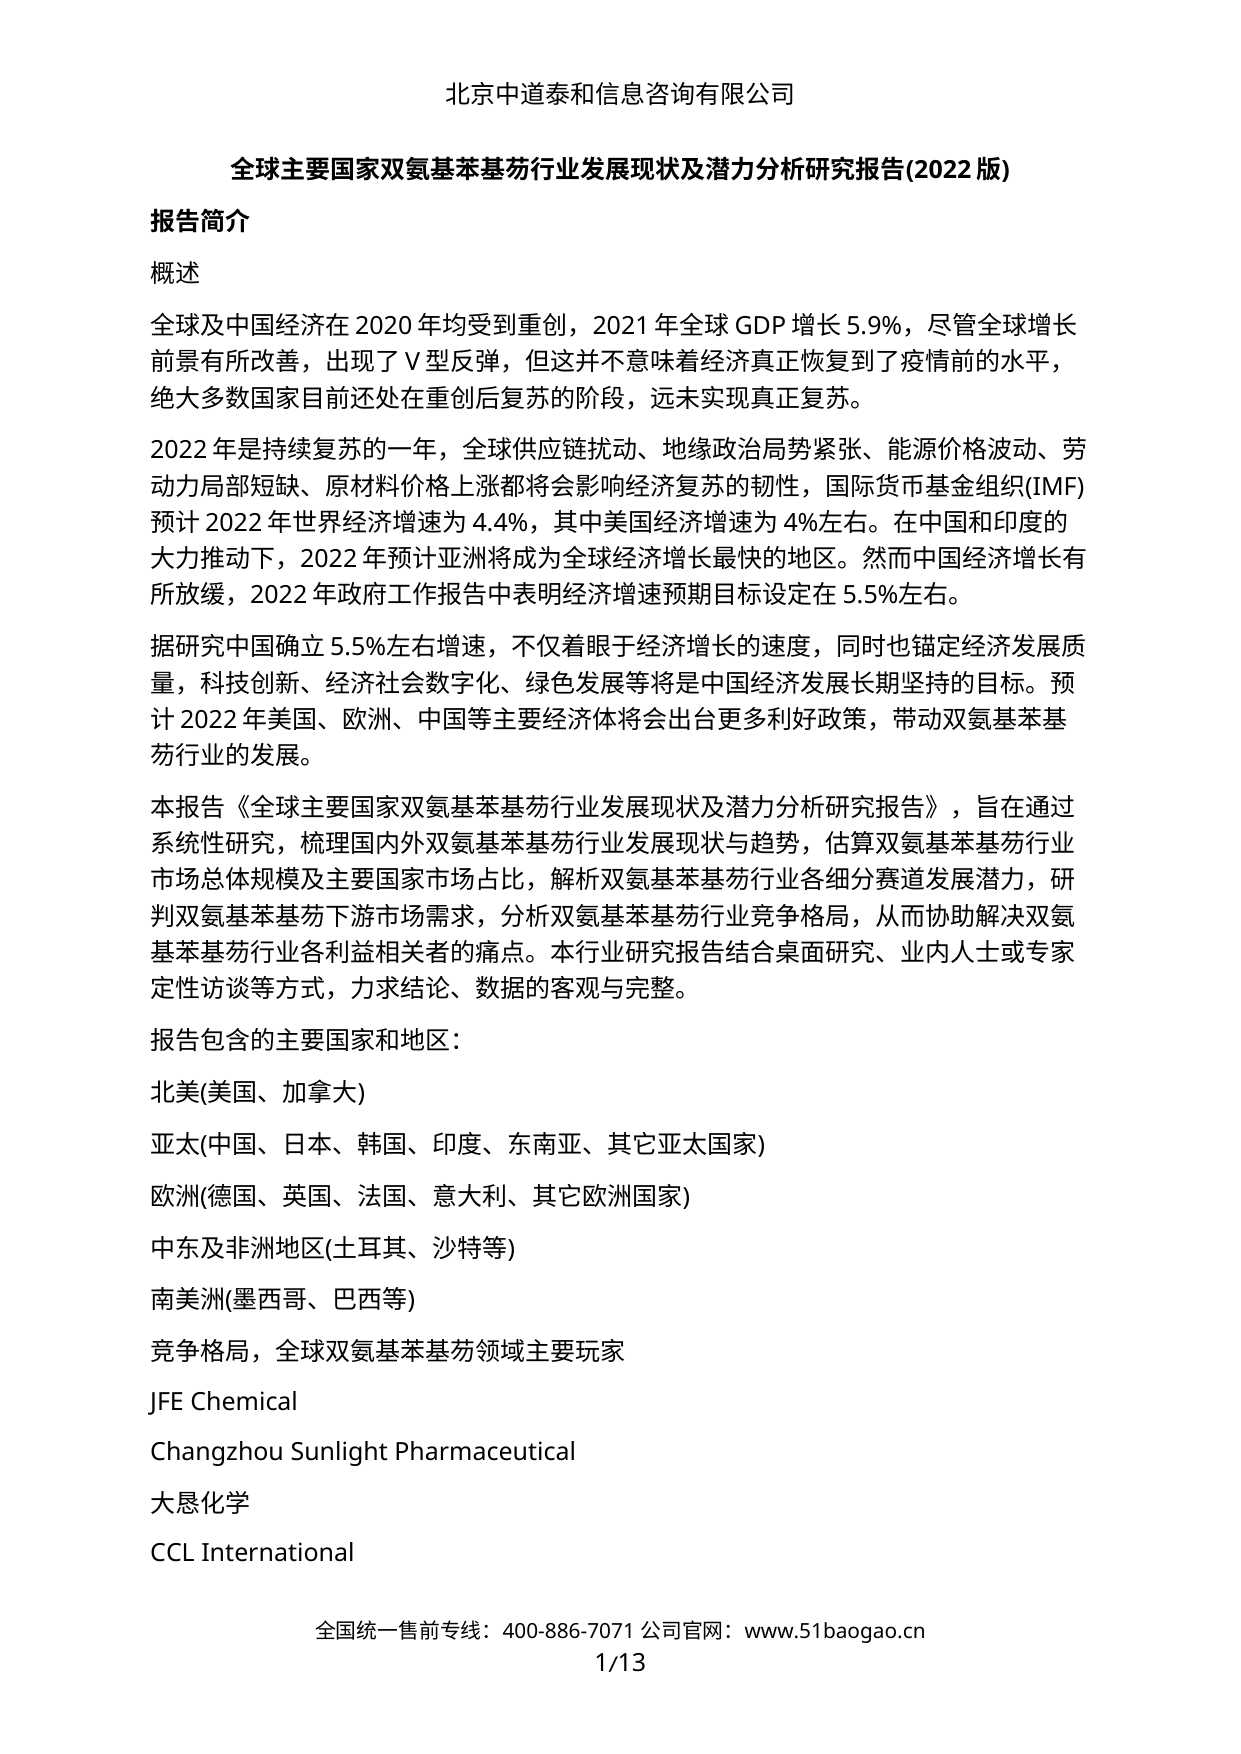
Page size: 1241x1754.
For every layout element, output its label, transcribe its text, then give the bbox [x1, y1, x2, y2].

text 全球主要国家双氨基苯基芴行业发展现状及潜力分析研究报告(2022版) [150, 150, 1090, 186]
text 据研究中国确立5.5%左右增速，不仅着眼于经济增长的速度，同时也锚定经济发展质量，科技创新、经济社会数字化、绿色发展等将是中国经济发展长期坚持的目标。预计2022年美国、欧洲、中国等主要经济体将会出台更多利好政策，带动双氨基苯基芴行业的发展。 [150, 627, 1090, 772]
text 本报告《全球主要国家双氨基苯基芴行业发展现状及潜力分析研究报告》，旨在通过系统性研究，梳理国内外双氨基苯基芴行业发展现状与趋势，估算双氨基苯基芴行业市场总体规模及主要国家市场占比，解析双氨基苯基芴行业各细分赛道发展潜力，研判双氨基苯基芴下游市场需求，分析双氨基苯基芴行业竞争格局，从而协助解决双氨基苯基芴行业各利益相关者的痛点。本行业研究报告结合桌面研究、业内人士或专家定性访谈等方式，力求结论、数据的客观与完整。 [150, 787, 1090, 1005]
text 报告包含的主要国家和地区： [150, 1021, 1090, 1057]
text 北美(美国、加拿大) [150, 1072, 1090, 1109]
text CCL International [150, 1535, 1090, 1569]
text 报告简介 [150, 202, 1090, 238]
text 竞争格局，全球双氨基苯基芴领域主要玩家 [150, 1332, 1090, 1368]
text JFE Chemical [150, 1384, 1090, 1418]
text 大恳化学 [150, 1483, 1090, 1519]
text 南美洲(墨西哥、巴西等) [150, 1280, 1090, 1316]
text 概述 [150, 254, 1090, 290]
text Changzhou Sunlight Pharmaceutical [150, 1433, 1090, 1467]
text 全球及中国经济在2020年均受到重创，2021年全球GDP增长5.9%，尽管全球增长前景有所改善，出现了V型反弹，但这并不意味着经济真正恢复到了疫情前的水平，绝大多数国家目前还处在重创后复苏的阶段，远未实现真正复苏。 [150, 306, 1090, 414]
text 欧洲(德国、英国、法国、意大利、其它欧洲国家) [150, 1176, 1090, 1212]
text 亚太(中国、日本、韩国、印度、东南亚、其它亚太国家) [150, 1124, 1090, 1161]
text 中东及非洲地区(土耳其、沙特等) [150, 1228, 1090, 1264]
text 2022年是持续复苏的一年，全球供应链扰动、地缘政治局势紧张、能源价格波动、劳动力局部短缺、原材料价格上涨都将会影响经济复苏的韧性，国际货币基金组织(IMF)预计2022年世界经济增速为4.4%，其中美国经济增速为4%左右。在中国和印度的大力推动下，2022年预计亚洲将成为全球经济增长最快的地区。然而中国经济增长有所放缓，2022年政府工作报告中表明经济增速预期目标设定在5.5%左右。 [150, 430, 1090, 611]
